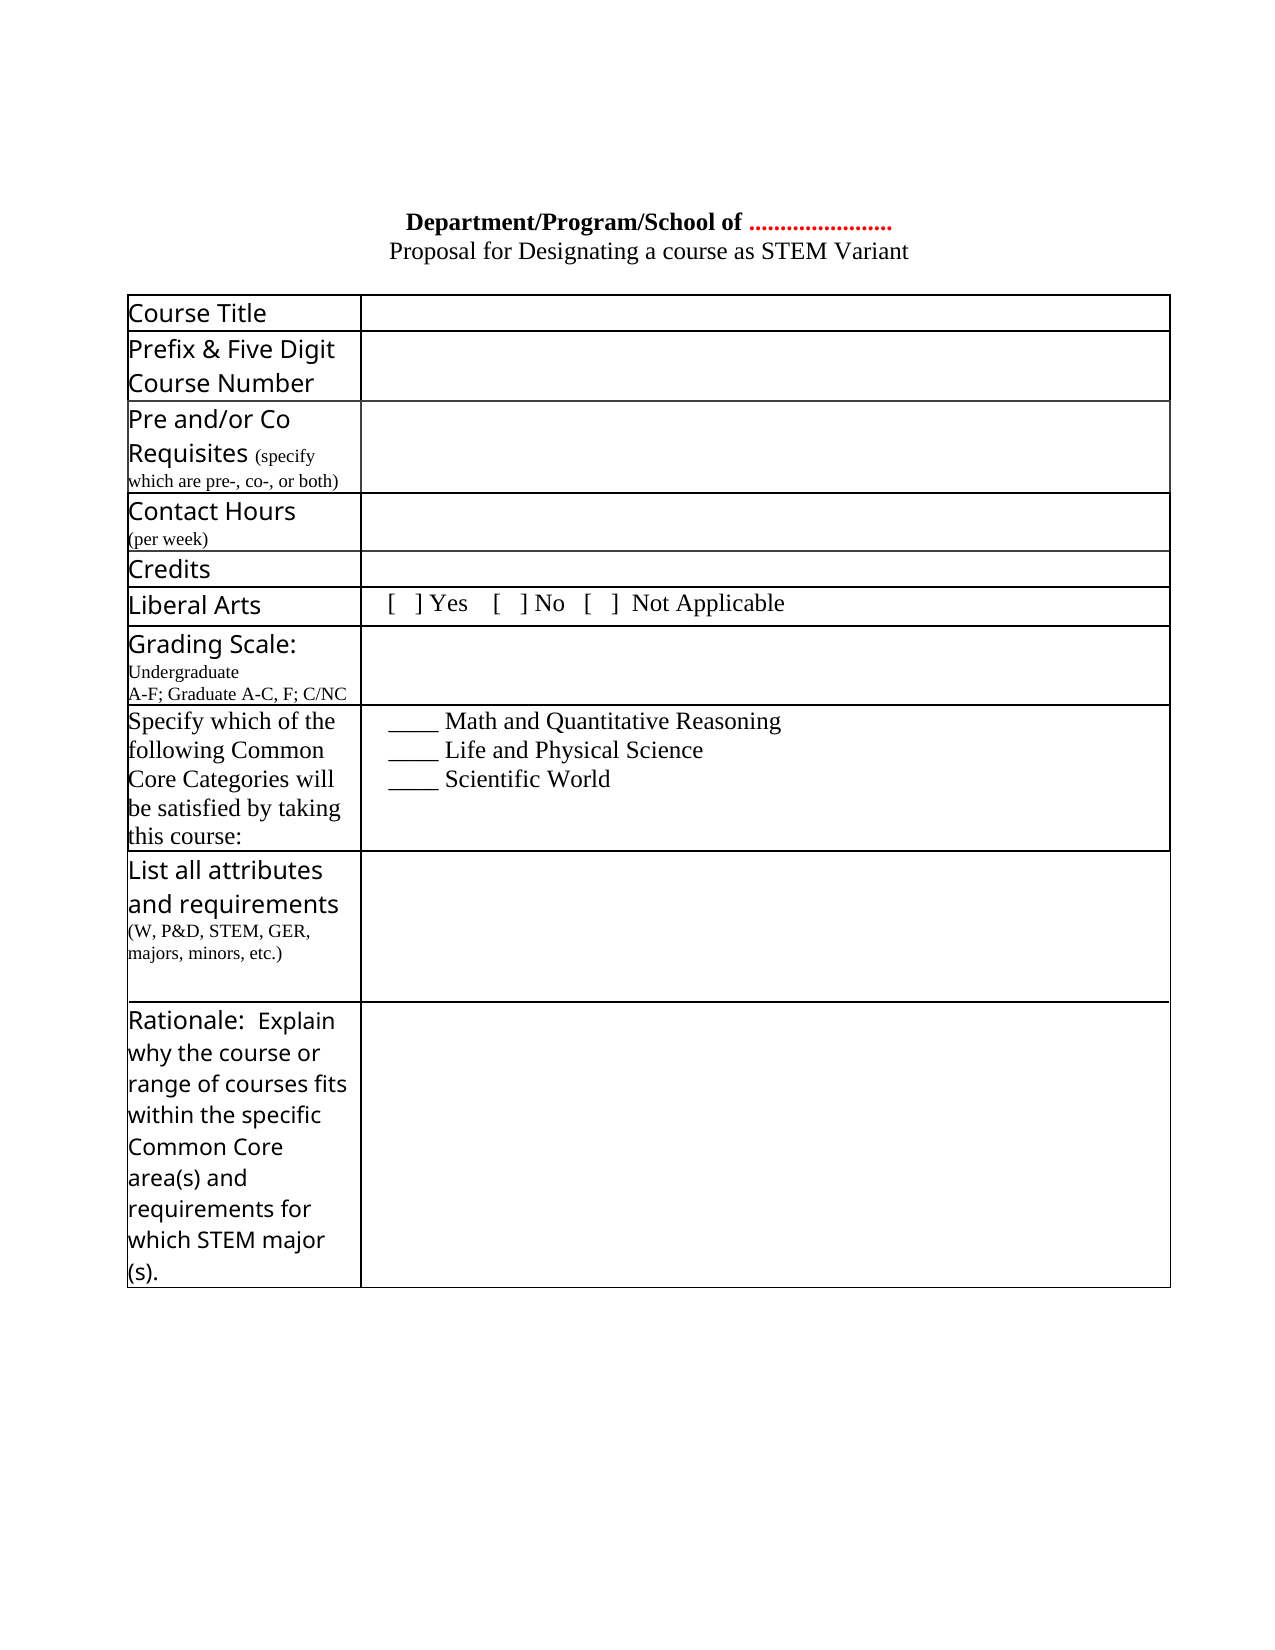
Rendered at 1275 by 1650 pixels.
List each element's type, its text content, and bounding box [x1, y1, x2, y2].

table_cell Liberal Arts [129, 588, 360, 625]
table_cell [362, 627, 1169, 704]
table_cell ____ Math and Quantitative Reasoning ____ Life and Physical Science ____ Scientific World [362, 706, 1169, 850]
table_cell [362, 332, 1169, 400]
text Proposal for Designating a course as STEM Variant [133, 236, 1164, 265]
table_cell [362, 1001, 1170, 1287]
table_header [362, 296, 1169, 330]
table_cell [362, 552, 1169, 586]
table_cell [362, 402, 1169, 492]
table_header Course Title [129, 296, 360, 330]
text Department/Program/School of ....................... [133, 207, 1164, 236]
table_cell Credits [129, 552, 360, 586]
table_cell [ ] Yes [ ] No [ ] Not Applicable [362, 588, 1169, 625]
table_cell [362, 852, 1170, 1001]
table_cell List all attributes and requirements (W, P&D, STEM, GER, majors, minors, etc.) [128, 852, 360, 1001]
table_cell Grading Scale: Undergraduate A-F; Graduate A-C, F; C/NC [129, 627, 360, 704]
table_cell Rationale: Explain why the course or range of courses fits within the specific Common Core area(s) and requirements for which STEM major (s). [128, 1001, 360, 1287]
table_cell Specify which of the following Common Core Categories will be satisfied by taking this course: [129, 706, 360, 850]
table_cell Prefix & Five Digit Course Number [129, 332, 360, 400]
table_cell Contact Hours (per week) [129, 494, 360, 549]
table_cell [362, 494, 1169, 549]
table_cell Pre and/or Co Requisites (specify which are pre-, co-, or both) [129, 402, 360, 492]
